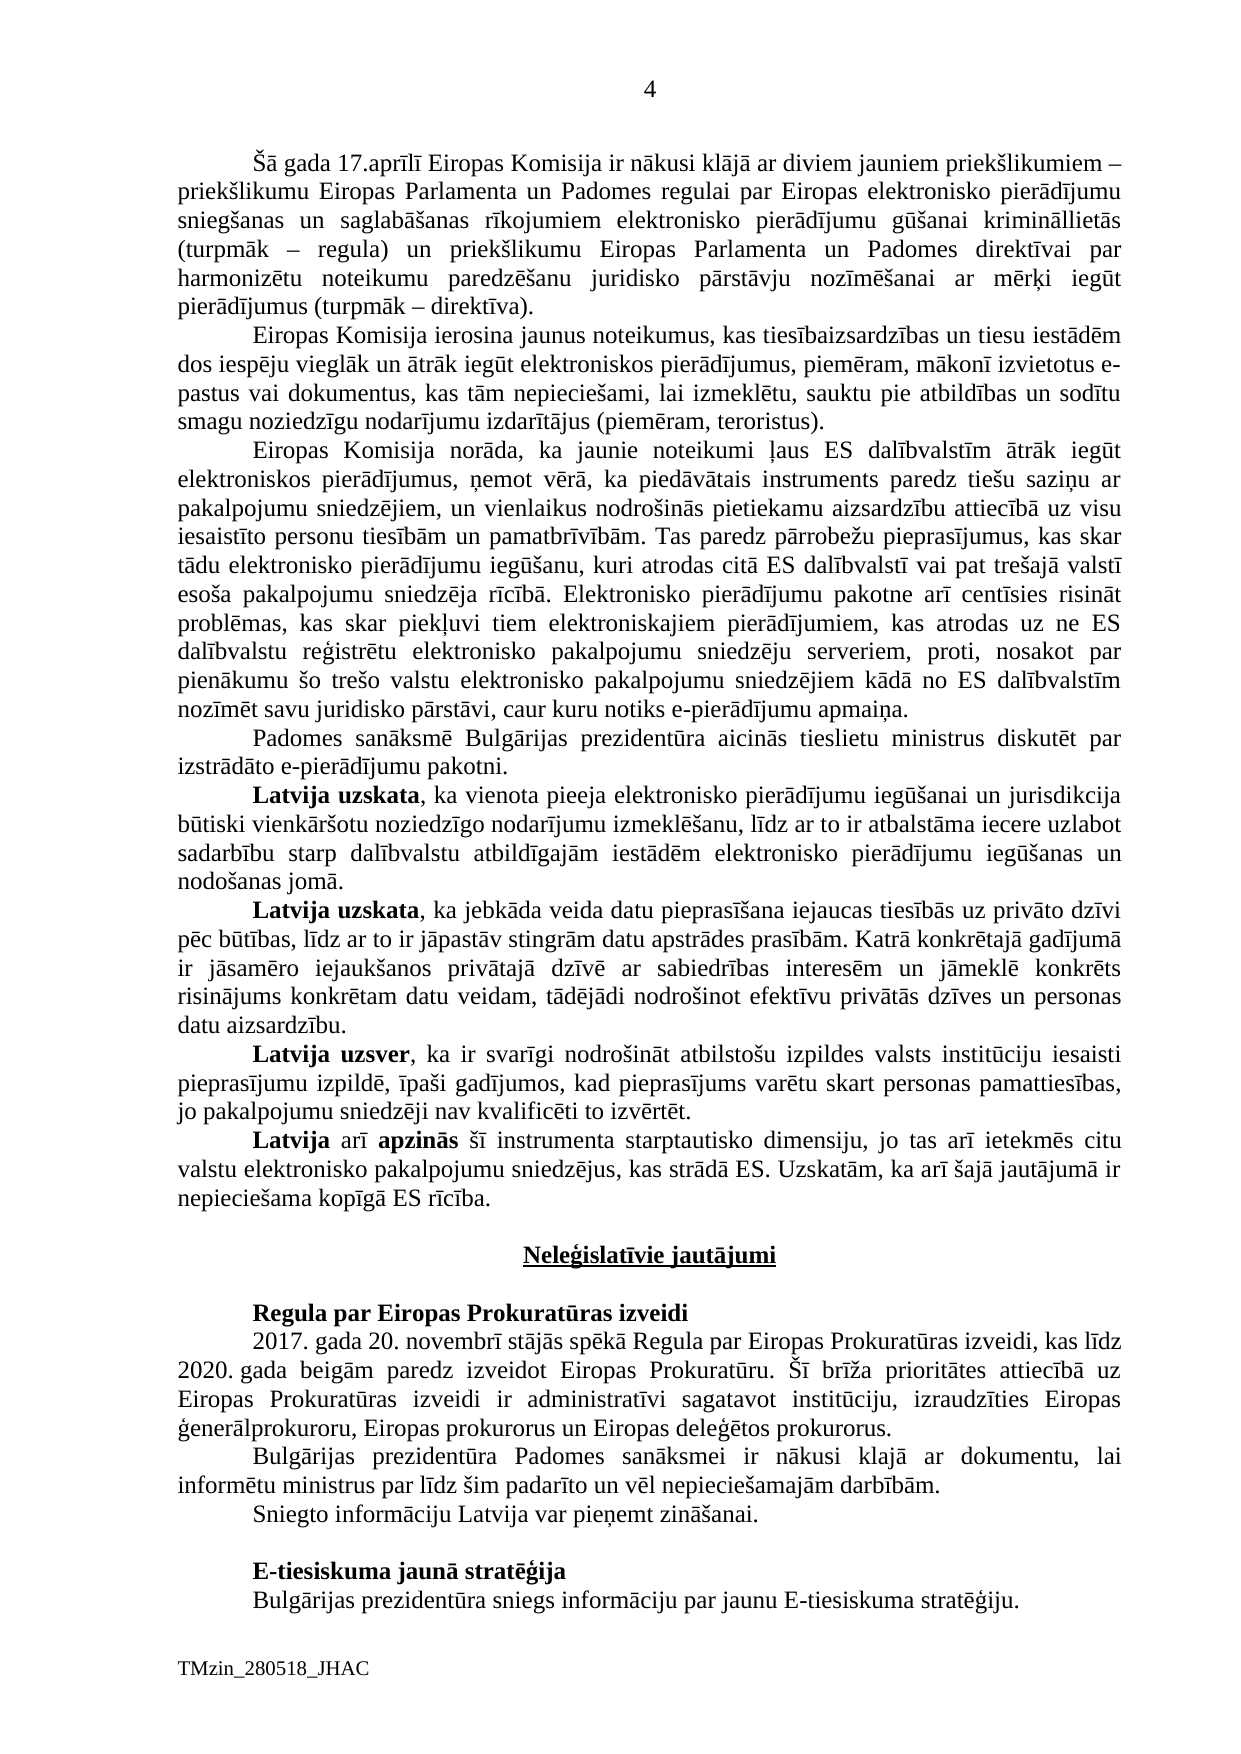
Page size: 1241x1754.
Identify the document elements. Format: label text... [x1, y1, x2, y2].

text Regula par Eiropas Prokuratūras izveidi [177, 1298, 1122, 1326]
text Neleģislatīvie jautājumi [177, 1240, 1122, 1269]
text Padomes sanāksmē Bulgārijas prezidentūra aicinās tieslietu ministrus diskutēt par izstrādāto e-pierādījumu pakotni. [177, 723, 1122, 780]
text E-tiesiskuma jaunā stratēģija [177, 1556, 1122, 1585]
text Latvija uzsver, ka ir svarīgi nodrošināt atbilstošu izpildes valsts institūciju iesaisti pieprasījumu izpildē, īpaši gadījumos, kad pieprasījums varētu skart personas pamattiesības, jo pakalpojumu sniedzēji nav kvalificēti to izvērtēt. [177, 1039, 1122, 1125]
text Bulgārijas prezidentūra Padomes sanāksmei ir nākusi klajā ar dokumentu, lai informētu ministrus par līdz šim padarīto un vēl nepieciešamajām darbībām. [177, 1441, 1122, 1499]
text Bulgārijas prezidentūra sniegs informāciju par jaunu E-tiesiskuma stratēģiju. [177, 1585, 1122, 1614]
text Latvija uzskata, ka jebkāda veida datu pieprasīšana iejaucas tiesībās uz privāto dzīvi pēc būtības, līdz ar to ir jāpastāv stingrām datu apstrādes prasībām. Katrā konkrētajā gadījumā ir jāsamēro iejaukšanos privātajā dzīvē ar sabiedrības interesēm un jāmeklē konkrēts risinājums konkrētam datu veidam, tādējādi nodrošinot efektīvu privātās dzīves un personas datu aizsardzību. [177, 895, 1122, 1039]
text 2017. gada 20. novembrī stājās spēkā Regula par Eiropas Prokuratūras izveidi, kas līdz 2020. gada beigām paredz izveidot Eiropas Prokuratūru. Šī brīža prioritātes attiecībā uz Eiropas Prokuratūras izveidi ir administratīvi sagatavot institūciju, izraudzīties Eiropas ģenerālprokuroru, Eiropas prokurorus un Eiropas deleģētos prokurorus. [177, 1326, 1122, 1441]
text Šā gada 17.aprīlī Eiropas Komisija ir nākusi klājā ar diviem jauniem priekšlikumiem – priekšlikumu Eiropas Parlamenta un Padomes regulai par Eiropas elektronisko pierādījumu sniegšanas un saglabāšanas rīkojumiem elektronisko pierādījumu gūšanai krimināllietās (turpmāk – regula) un priekšlikumu Eiropas Parlamenta un Padomes direktīvai par harmonizētu noteikumu paredzēšanu juridisko pārstāvju nozīmēšanai ar mērķi iegūt pierādījumus (turpmāk – direktīva). [177, 148, 1122, 320]
text Latvija uzskata, ka vienota pieeja elektronisko pierādījumu iegūšanai un jurisdikcija būtiski vienkāršotu noziedzīgo nodarījumu izmeklēšanu, līdz ar to ir atbalstāma iecere uzlabot sadarbību starp dalībvalstu atbildīgajām iestādēm elektronisko pierādījumu iegūšanas un nodošanas jomā. [177, 780, 1122, 895]
text Latvija arī apzinās šī instrumenta starptautisko dimensiju, jo tas arī ietekmēs citu valstu elektronisko pakalpojumu sniedzējus, kas strādā ES. Uzskatām, ka arī šajā jautājumā ir nepieciešama kopīgā ES rīcība. [177, 1125, 1122, 1211]
text Sniegto informāciju Latvija var pieņemt zināšanai. [177, 1499, 1122, 1528]
text Eiropas Komisija ierosina jaunus noteikumus, kas tiesībaizsardzības un tiesu iestādēm dos iespēju vieglāk un ātrāk iegūt elektroniskos pierādījumus, piemēram, mākonī izvietotus e-pastus vai dokumentus, kas tām nepieciešami, lai izmeklētu, sauktu pie atbildības un sodītu smagu noziedzīgu nodarījumu izdarītājus (piemēram, teroristus). [177, 320, 1122, 435]
text Eiropas Komisija norāda, ka jaunie noteikumi ļaus ES dalībvalstīm ātrāk iegūt elektroniskos pierādījumus, ņemot vērā, ka piedāvātais instruments paredz tiešu saziņu ar pakalpojumu sniedzējiem, un vienlaikus nodrošinās pietiekamu aizsardzību attiecībā uz visu iesaistīto personu tiesībām un pamatbrīvībām. Tas paredz pārrobežu pieprasījumus, kas skar tādu elektronisko pierādījumu iegūšanu, kuri atrodas citā ES dalībvalstī vai pat trešajā valstī esoša pakalpojumu sniedzēja rīcībā. Elektronisko pierādījumu pakotne arī centīsies risināt problēmas, kas skar piekļuvi tiem elektroniskajiem pierādījumiem, kas atrodas uz ne ES dalībvalstu reģistrētu elektronisko pakalpojumu sniedzēju serveriem, proti, nosakot par pienākumu šo trešo valstu elektronisko pakalpojumu sniedzējiem kādā no ES dalībvalstīm nozīmēt savu juridisko pārstāvi, caur kuru notiks e-pierādījumu apmaiņa. [177, 435, 1122, 723]
